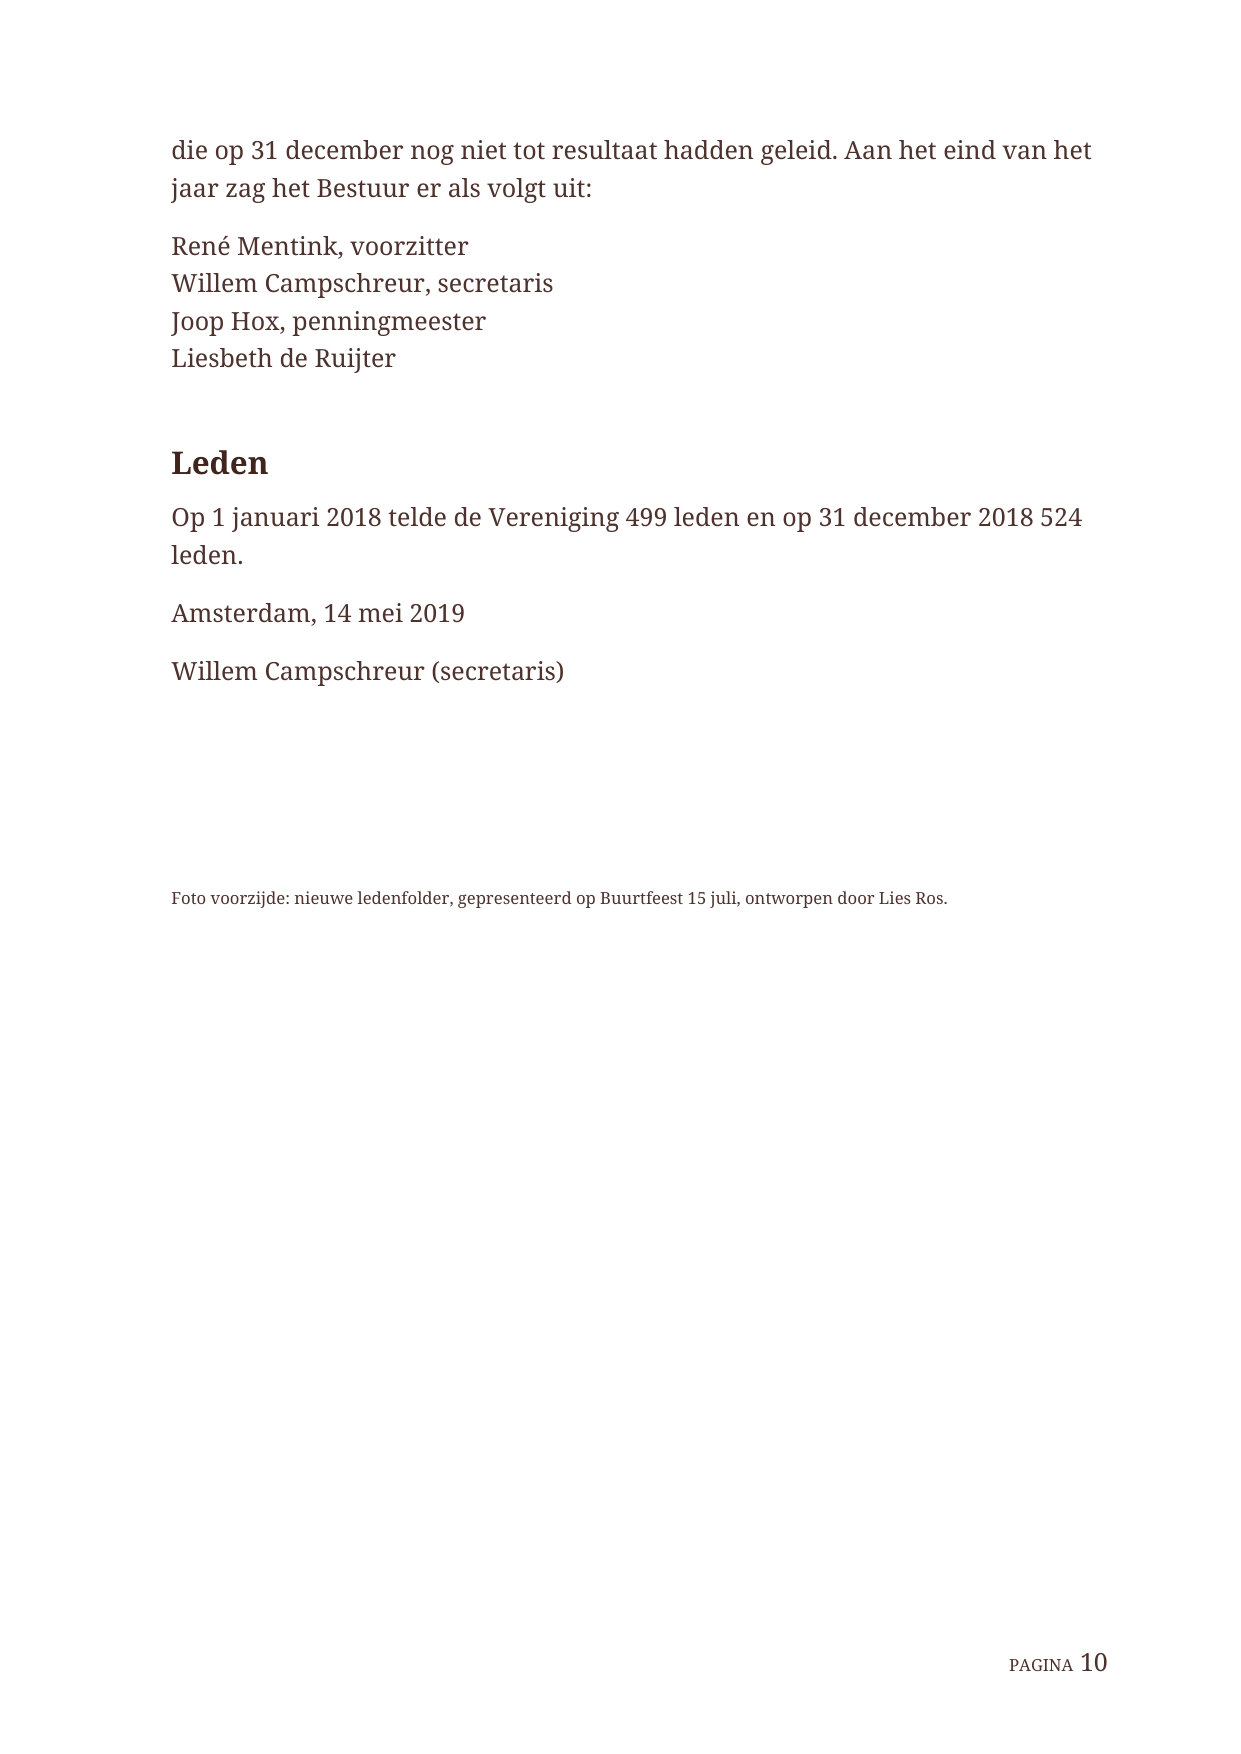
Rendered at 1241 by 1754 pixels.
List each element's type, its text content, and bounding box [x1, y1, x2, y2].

text Amsterdam, 14 mei 2019 [171, 596, 1107, 629]
text Willem Campschreur (secretaris) [171, 654, 1107, 688]
text Joop Hox, penningmeester [171, 303, 1107, 337]
text René Mentink, voorzitter [171, 228, 1107, 263]
subtitle Leden [171, 441, 1107, 483]
text Liesbeth de Ruijter [171, 341, 1107, 375]
text Op 1 januari 2018 telde de Vereniging 499 leden en op 31 december 2018 524 leden. [171, 500, 1125, 571]
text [171, 133, 1107, 204]
text Willem Campschreur, secretaris [171, 266, 1107, 300]
text Foto voorzijde: nieuwe ledenfolder, gepresenteerd op Buurtfeest 15 juli, ontworpen door Lies Ros. [171, 887, 1107, 909]
